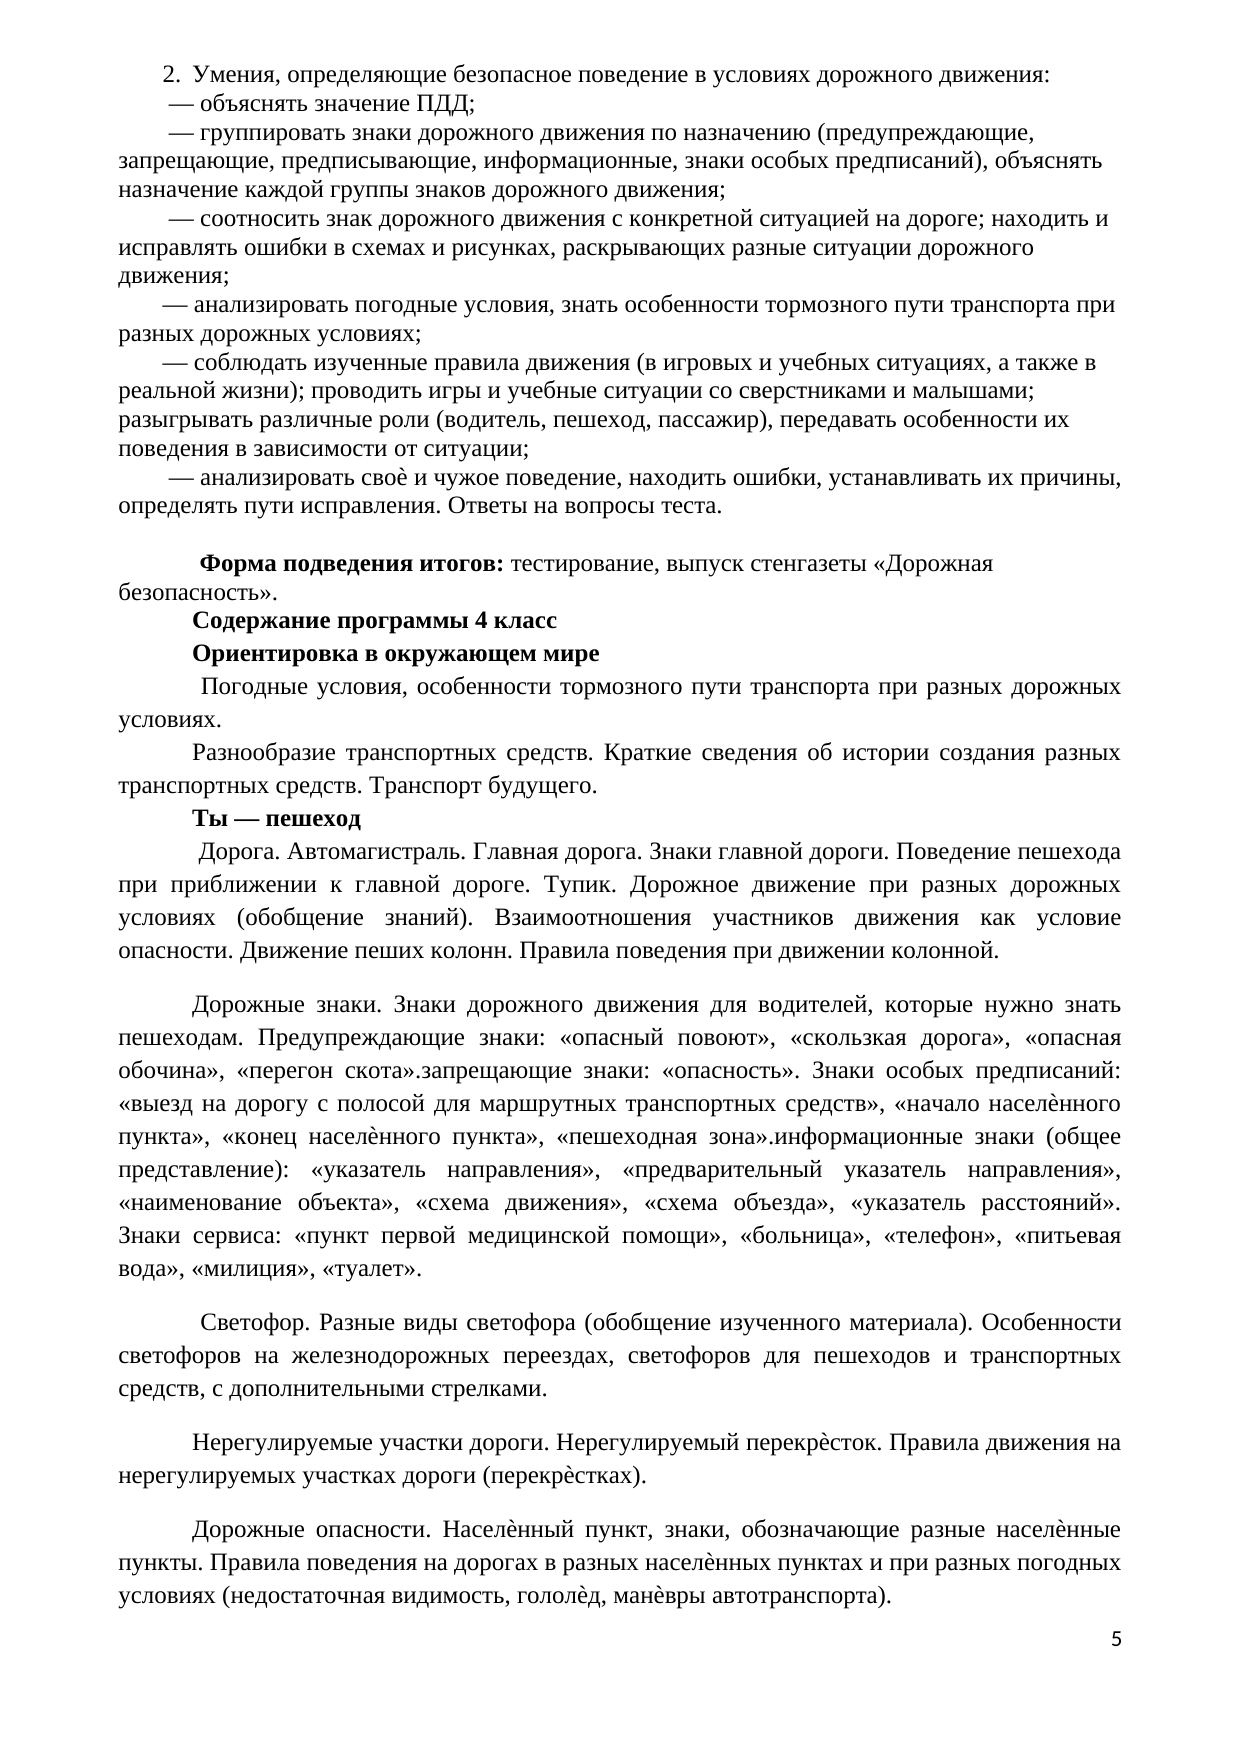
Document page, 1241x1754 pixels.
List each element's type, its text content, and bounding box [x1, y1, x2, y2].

text Погодные условия, особенности тормозного пути транспорта при разных дорожных условиях. [118, 729, 1122, 791]
text — группировать знаки дорожного движения по назначению (предупреждающие, запрещающие, предписывающие, информационные, знаки особых предписаний), объяснять назначение каждой группы знаков дорожного движения; [118, 174, 1122, 260]
text — соблюдать изученные правила движения (в игровых и учебных ситуациях, а также в реальной жизни); проводить игры и учебные ситуации со сверстниками и малышами; разыгрывать различные роли (водитель, пешеход, пассажир), передавать особенности их поведения в зависимости от ситуации; [118, 404, 1122, 519]
text — анализировать своѐ и чужое поведение, находить ошибки, устанавливать их причины, определять пути исправления. Ответы на вопросы теста. [118, 519, 1122, 577]
text — анализировать погодные условия, знать особенности тормозного пути транспорта при разных дорожных условиях; [118, 347, 1122, 404]
text Светофор. Разные виды светофора (обобщение изученного материала). Особенности светофоров на железнодорожных переездах, светофоров для пешеходов и транспортных средств, с дополнительными стрелками. [118, 1365, 1122, 1460]
text Ориентировка в окружающем мире [118, 696, 1122, 724]
text — осуществлять правильныйподсчѐт времени на дорогу при неблагоприятных условиях (особенности дороги, погоды и пр.). [118, 59, 1122, 117]
text Форма подведения итогов: тестирование, выпуск стенгазеты «Дорожная безопасность». [118, 605, 1122, 663]
text — соотносить знак дорожного движения с конкретной ситуацией на дороге; находить и исправлять ошибки в схемах и рисунках, раскрывающих разные ситуации дорожного движения; [118, 260, 1122, 347]
text Нерегулируемые участки дороги. Нерегулируемый перекрѐсток. Правила движения на нерегулируемых участках дороги (перекрѐстках). [118, 1485, 1122, 1547]
list Умения, определяющие безопасное поведение в условиях дорожного движения: [118, 117, 1122, 145]
text Разнообразие транспортных средств. Краткие сведения об истории создания разных транспортных средств. Транспорт будущего. [118, 795, 1122, 857]
text Дорога. Автомагистраль. Главная дорога. Знаки главной дороги. Поведение пешехода при приближении к главной дороге. Тупик. Дорожное движение при разных дорожных условиях (обобщение знаний). Взаимоотношения участников движения как условие опасности. Движение пеших колонн. Правила поведения при движении колонной. [118, 894, 1122, 1022]
text Дорожные знаки. Знаки дорожного движения для водителей, которые нужно знать пешеходам. Предупреждающие знаки: «опасный повоют», «скользкая дорога», «опасная обочина», «перегон скота».запрещающие знаки: «опасность». Знаки особых предписаний: «выезд на дорогу с полосой для маршрутных транспортных средств», «начало населѐнного пункта», «конец населѐнного пункта», «пешеходная зона».информационные знаки (общее представление): «указатель направления», «предварительный указатель направления», «наименование объекта», «схема движения», «схема объезда», «указатель расстояний». Знаки сервиса: «пункт первой медицинской помощи», «больница», «телефон», «питьевая вода», «милиция», «туалет». [118, 1047, 1122, 1340]
text Содержание программы 4 класс [118, 663, 1122, 692]
text — объяснять значение ПДД; [118, 145, 1122, 174]
text Ты — пешеход [118, 861, 1122, 890]
